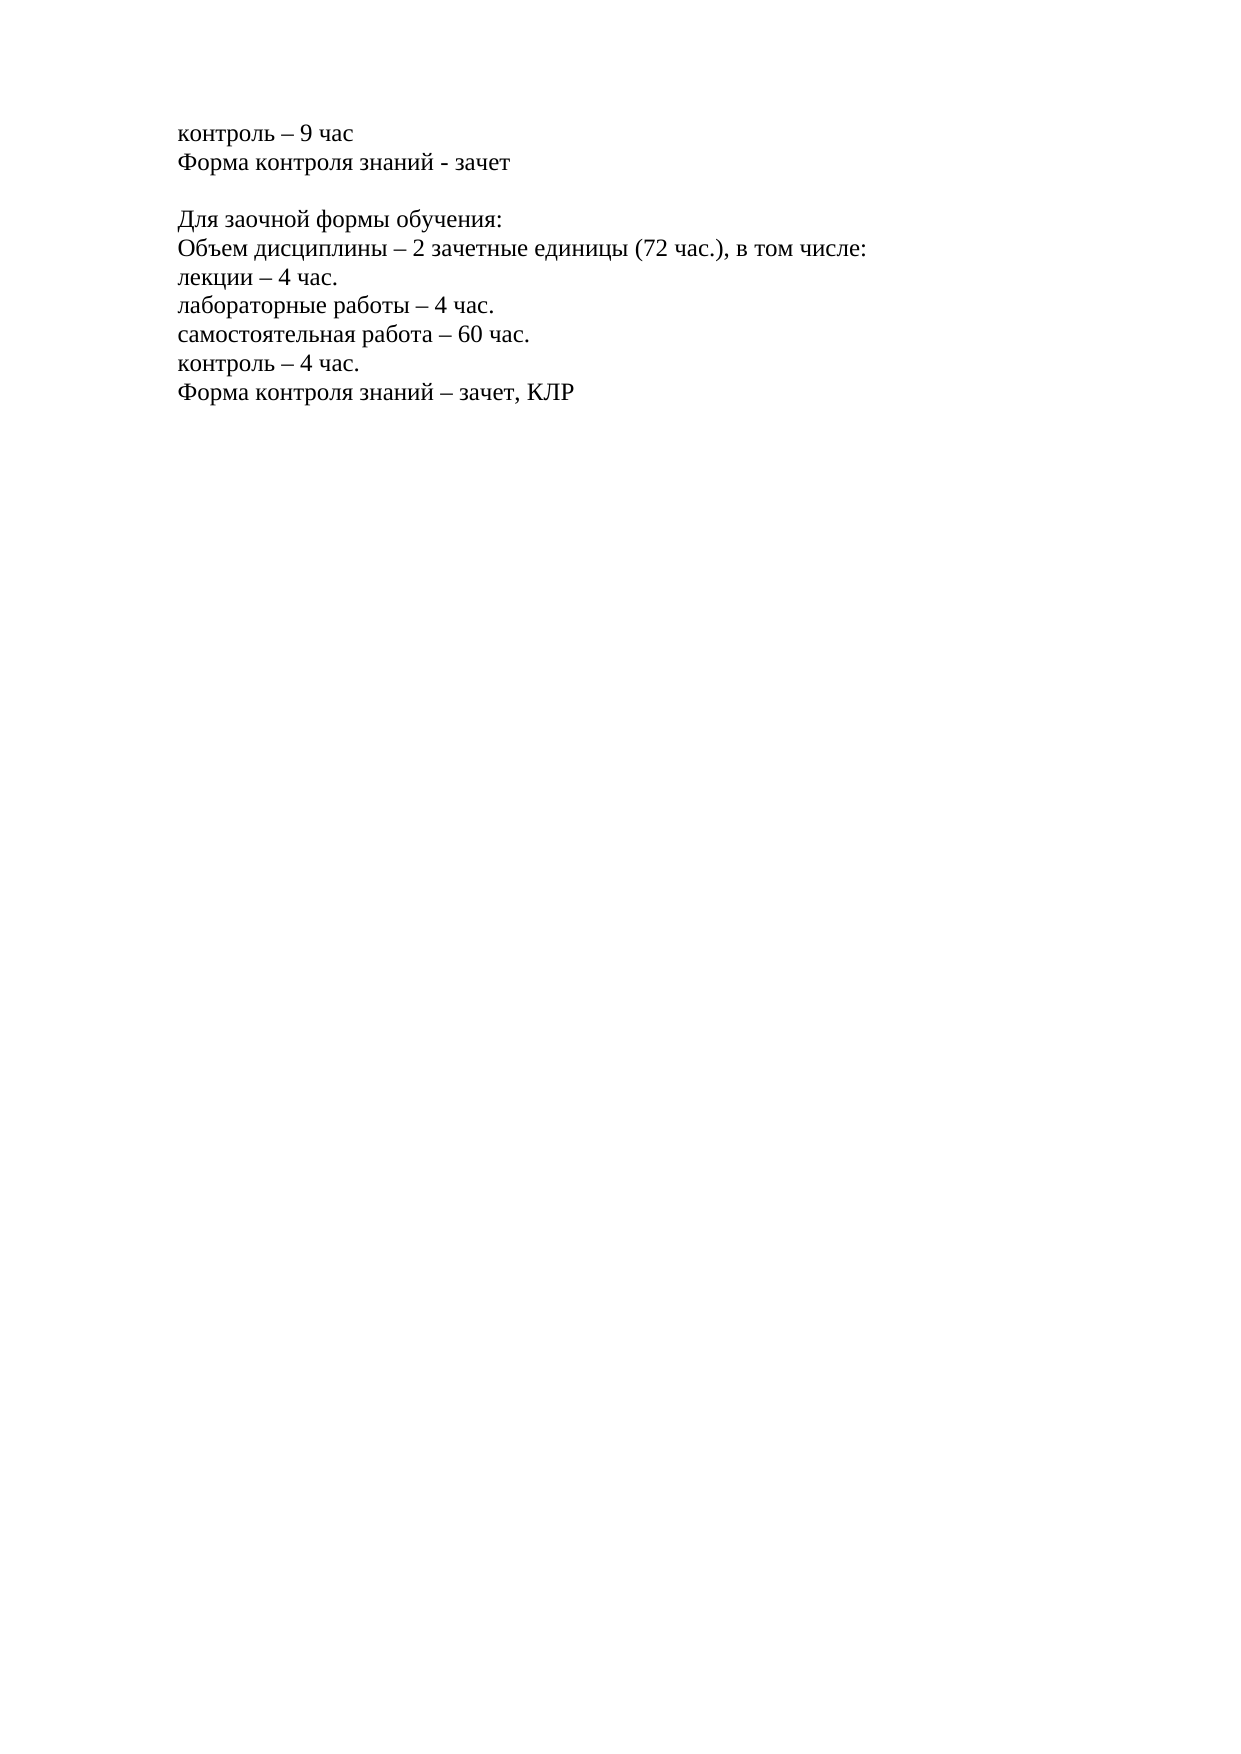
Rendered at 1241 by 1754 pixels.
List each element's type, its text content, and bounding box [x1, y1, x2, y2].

text лабораторные работы – 4 час. [177, 291, 1152, 319]
text контроль – 4 час. [177, 348, 1152, 377]
text лекции – 4 час. [177, 262, 1152, 291]
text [177, 233, 1152, 262]
text Форма контроля знаний – зачет, КЛР [177, 377, 1152, 406]
text Для заочной формы обучения: [177, 204, 1152, 233]
text самостоятельная работа – 60 час. [177, 319, 1152, 348]
text контроль – 9 час [177, 118, 1152, 147]
text Форма контроля знаний - зачет [177, 147, 1152, 176]
